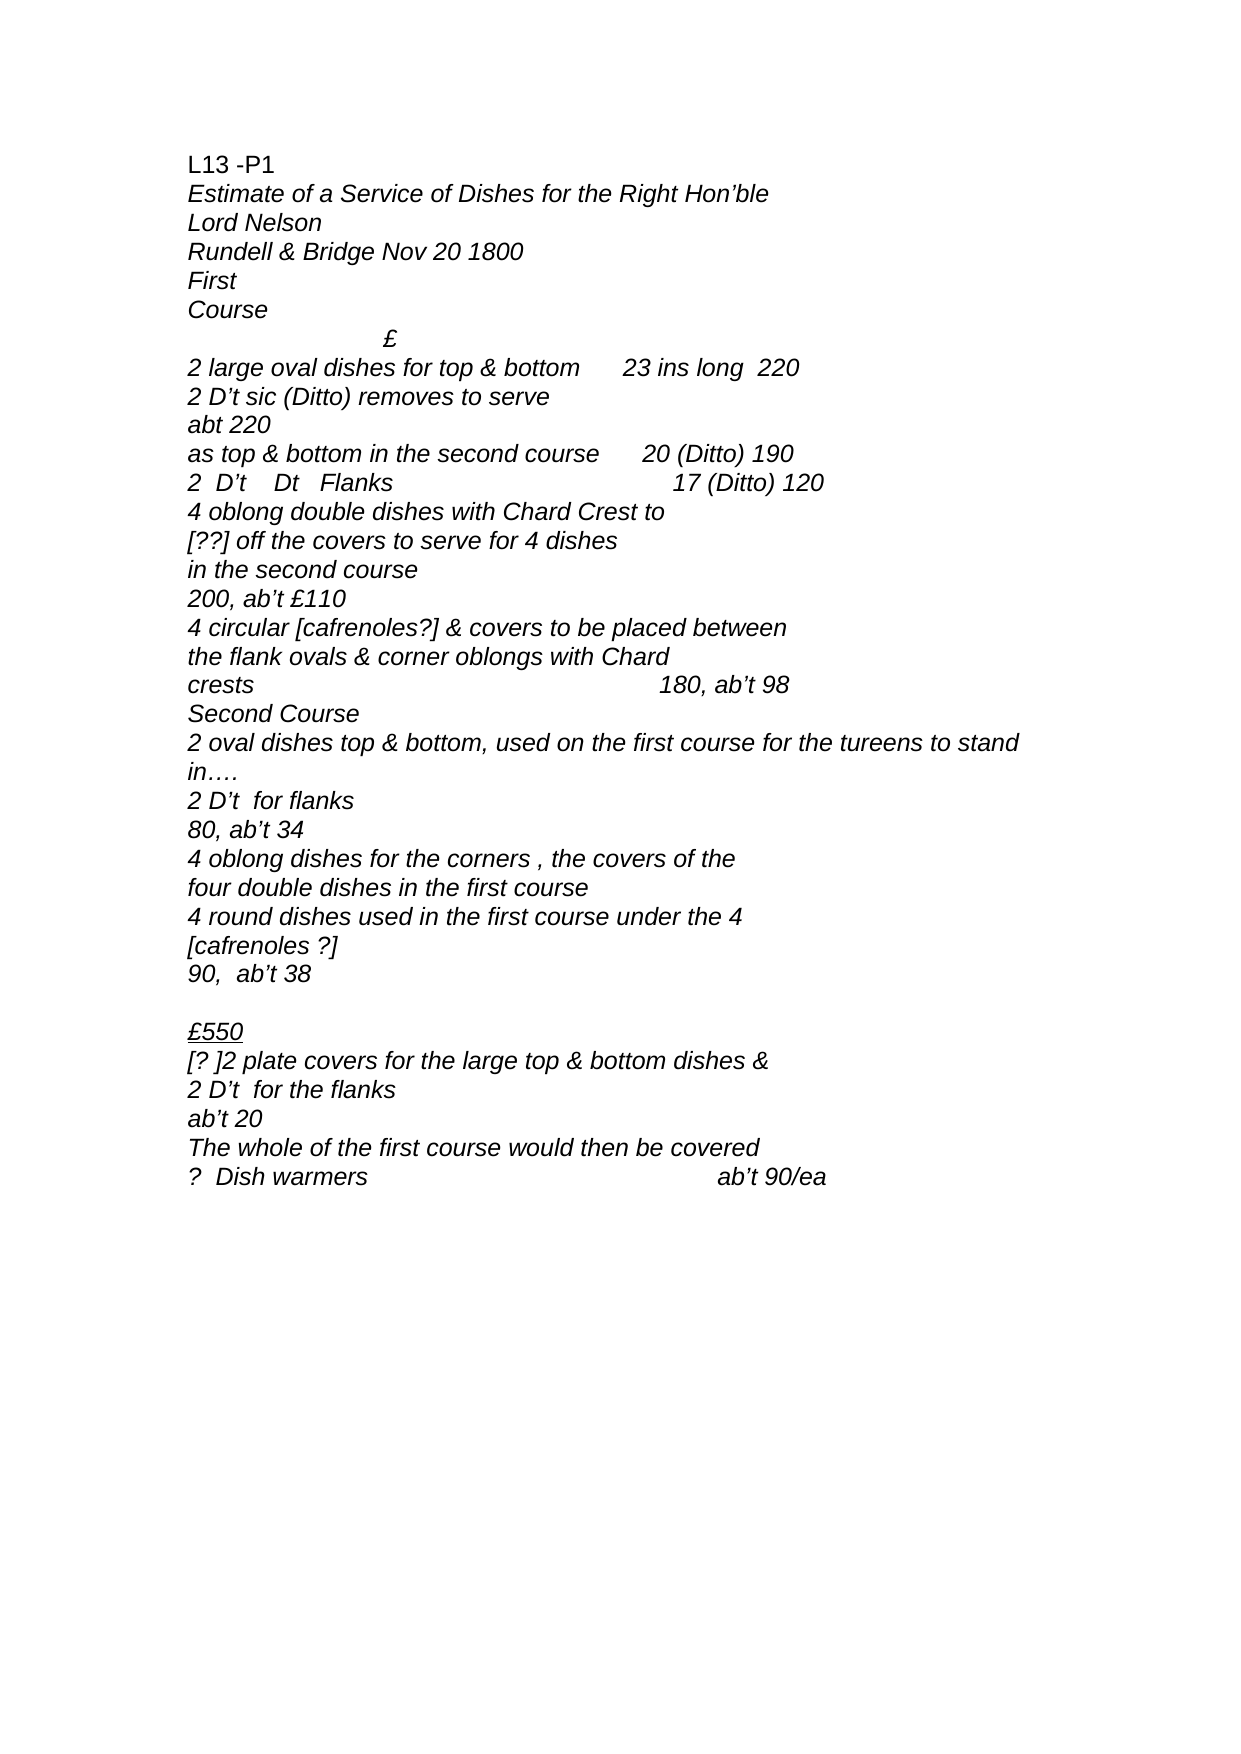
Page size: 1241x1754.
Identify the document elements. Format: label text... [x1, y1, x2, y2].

text four double dishes in the first course [187, 873, 1053, 901]
text as top & bottom in the second course 20 (Ditto) 190 [187, 439, 1053, 468]
text in the second course 200, ab’t £110 [187, 555, 1053, 612]
text 2 D’t for flanks 80, ab’t 34 [187, 786, 1053, 843]
text L13 -P1 [187, 150, 1053, 179]
text [? ]2 plate covers for the large top & bottom dishes & [187, 1046, 1053, 1075]
text Estimate of a Service of Dishes for the Right Hon’ble [187, 179, 1053, 208]
text 2 D’t Dt Flanks 17 (Ditto) 120 [187, 468, 1053, 497]
text ? Dish warmers ab’t 90/ea [187, 1162, 1053, 1190]
text First Course £ [187, 266, 1053, 352]
text £550 [187, 988, 1053, 1046]
text Rundell & Bridge Nov 20 1800 [187, 237, 1053, 266]
text The whole of the first course would then be covered [187, 1133, 1053, 1161]
text Second Course [187, 699, 1053, 728]
text [??] off the covers to serve for 4 dishes [187, 526, 1053, 555]
text 2 oval dishes top & bottom, used on the first course for the tureens to stand in…. [187, 728, 1053, 786]
text 2 D’t sic (Ditto) removes to serve abt 220 [187, 381, 1053, 439]
text 2 D’t for the flanks ab’t 20 [187, 1075, 1053, 1132]
text 4 round dishes used in the first course under the 4 [187, 902, 1053, 930]
text [cafrenoles ?] 90, ab’t 38 [187, 931, 1053, 988]
text 4 oblong double dishes with Chard Crest to [187, 497, 1053, 526]
text 4 oblong dishes for the corners , the covers of the [187, 844, 1053, 872]
text 4 circular [cafrenoles?] & covers to be placed between [187, 613, 1053, 641]
text Lord Nelson [187, 208, 1053, 237]
text 2 large oval dishes for top & bottom 23 ins long 220 [187, 352, 1053, 381]
text the flank ovals & corner oblongs with Chard crests 180, ab’t 98 [187, 642, 1053, 699]
